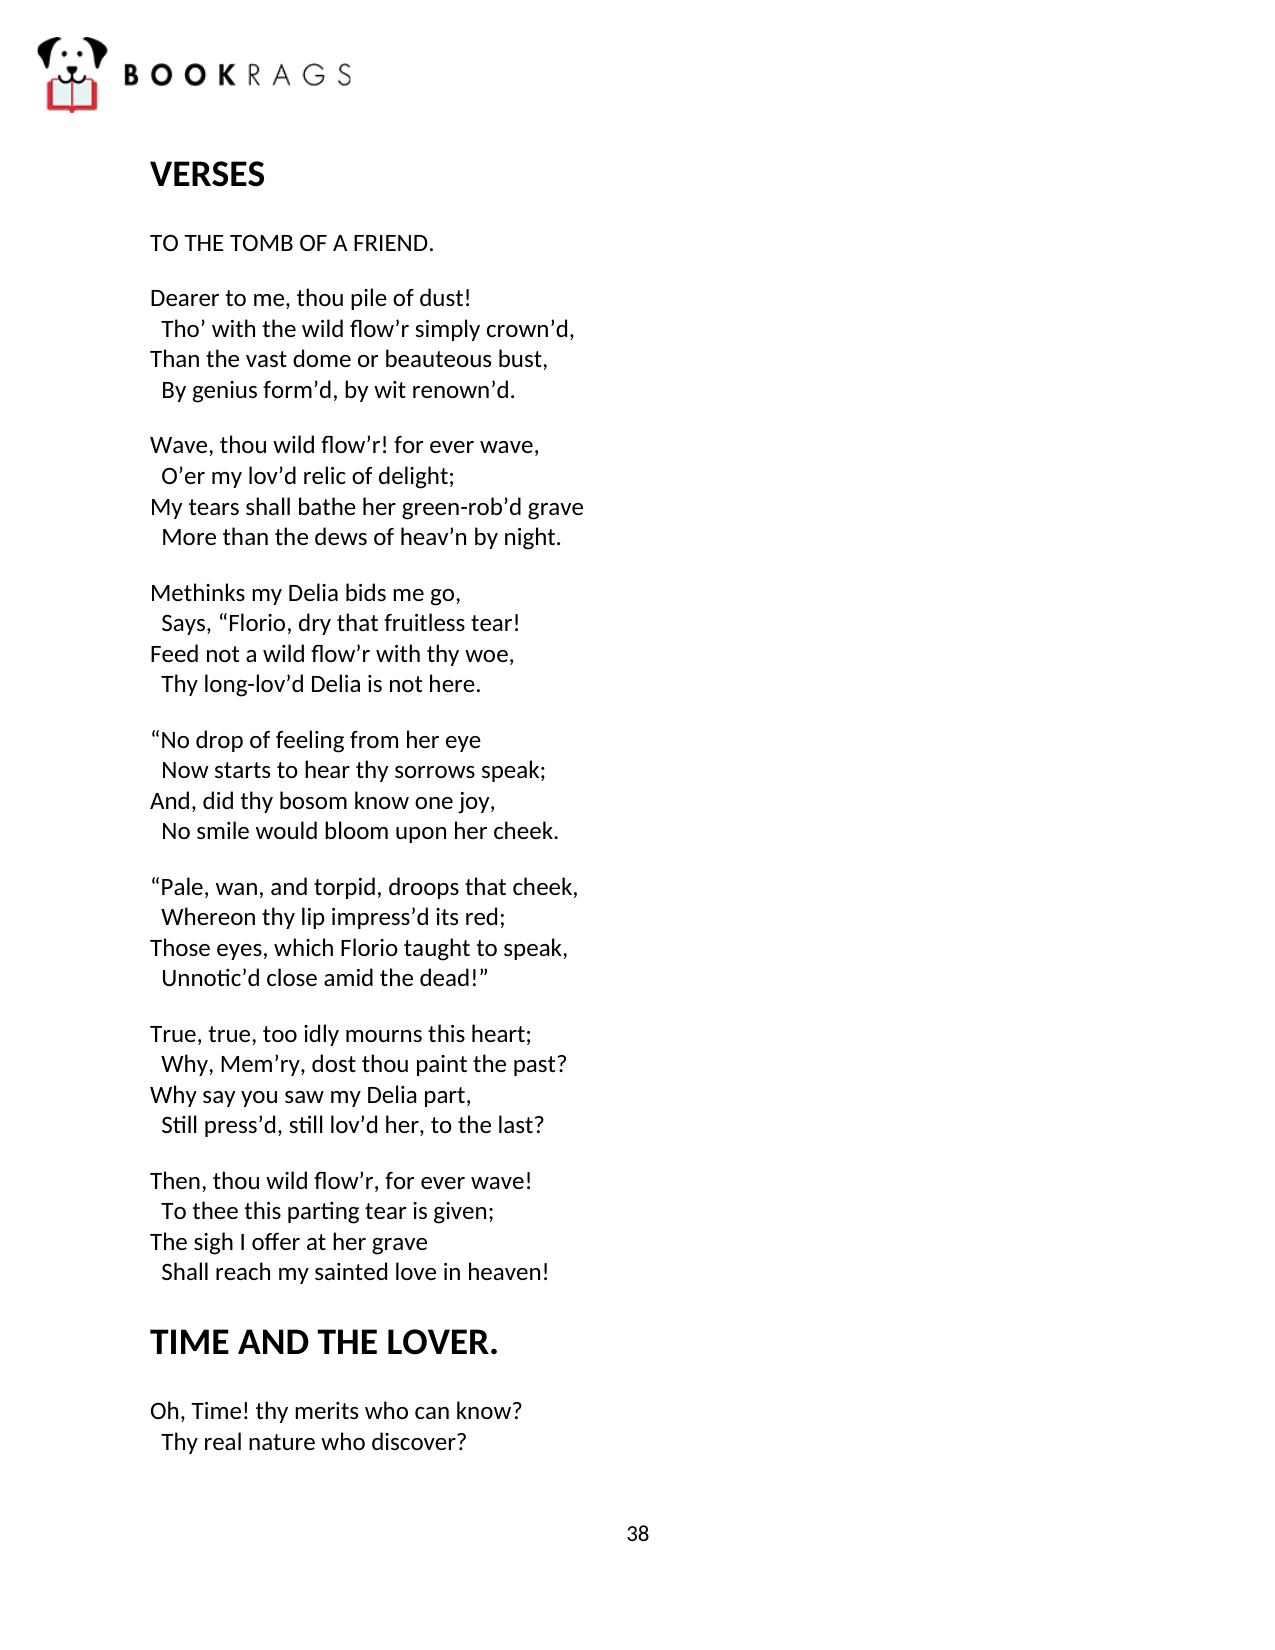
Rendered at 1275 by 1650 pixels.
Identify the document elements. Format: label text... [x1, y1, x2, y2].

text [150, 1395, 1125, 1456]
picture [37, 37, 351, 113]
text “Pale, wan, and torpid, droops that cheek, Whereon thy lip impress’d its red; Those eyes, which Florio taught to speak, Unnotic’d close amid the dead!” [150, 871, 1125, 993]
text Wave, thou wild flow’r! for ever wave, O’er my lov’d relic of delight; My tears shall bathe her green-rob’d grave More than the dews of heav’n by night. [150, 429, 1125, 552]
text VERSES [150, 150, 1125, 196]
text True, true, too idly mourns this heart; Why, Mem’ry, dost thou paint the past? Why say you saw my Delia part, Still press’d, still lov’d her, to the last? [150, 1018, 1125, 1140]
text TIME AND THE LOVER. [150, 1318, 1125, 1364]
text Dearer to me, thou pile of dust! Tho’ with the wild flow’r simply crown’d, Than the vast dome or beauteous bust, By genius form’d, by wit renown’d. [150, 282, 1125, 404]
text Then, thou wild flow’r, for ever wave! To thee this parting tear is given; The sigh I offer at her grave Shall reach my sainted love in heaven! [150, 1165, 1125, 1287]
text TO THE TOMB OF A FRIEND. [150, 227, 1125, 257]
text “No drop of feeling from her eye Now starts to hear thy sorrows speak; And, did thy bosom know one joy, No smile would bloom upon her cheek. [150, 724, 1125, 846]
text Methinks my Delia bids me go, Says, “Florio, dry that fruitless tear! Feed not a wild flow’r with thy woe, Thy long-lov’d Delia is not here. [150, 577, 1125, 699]
